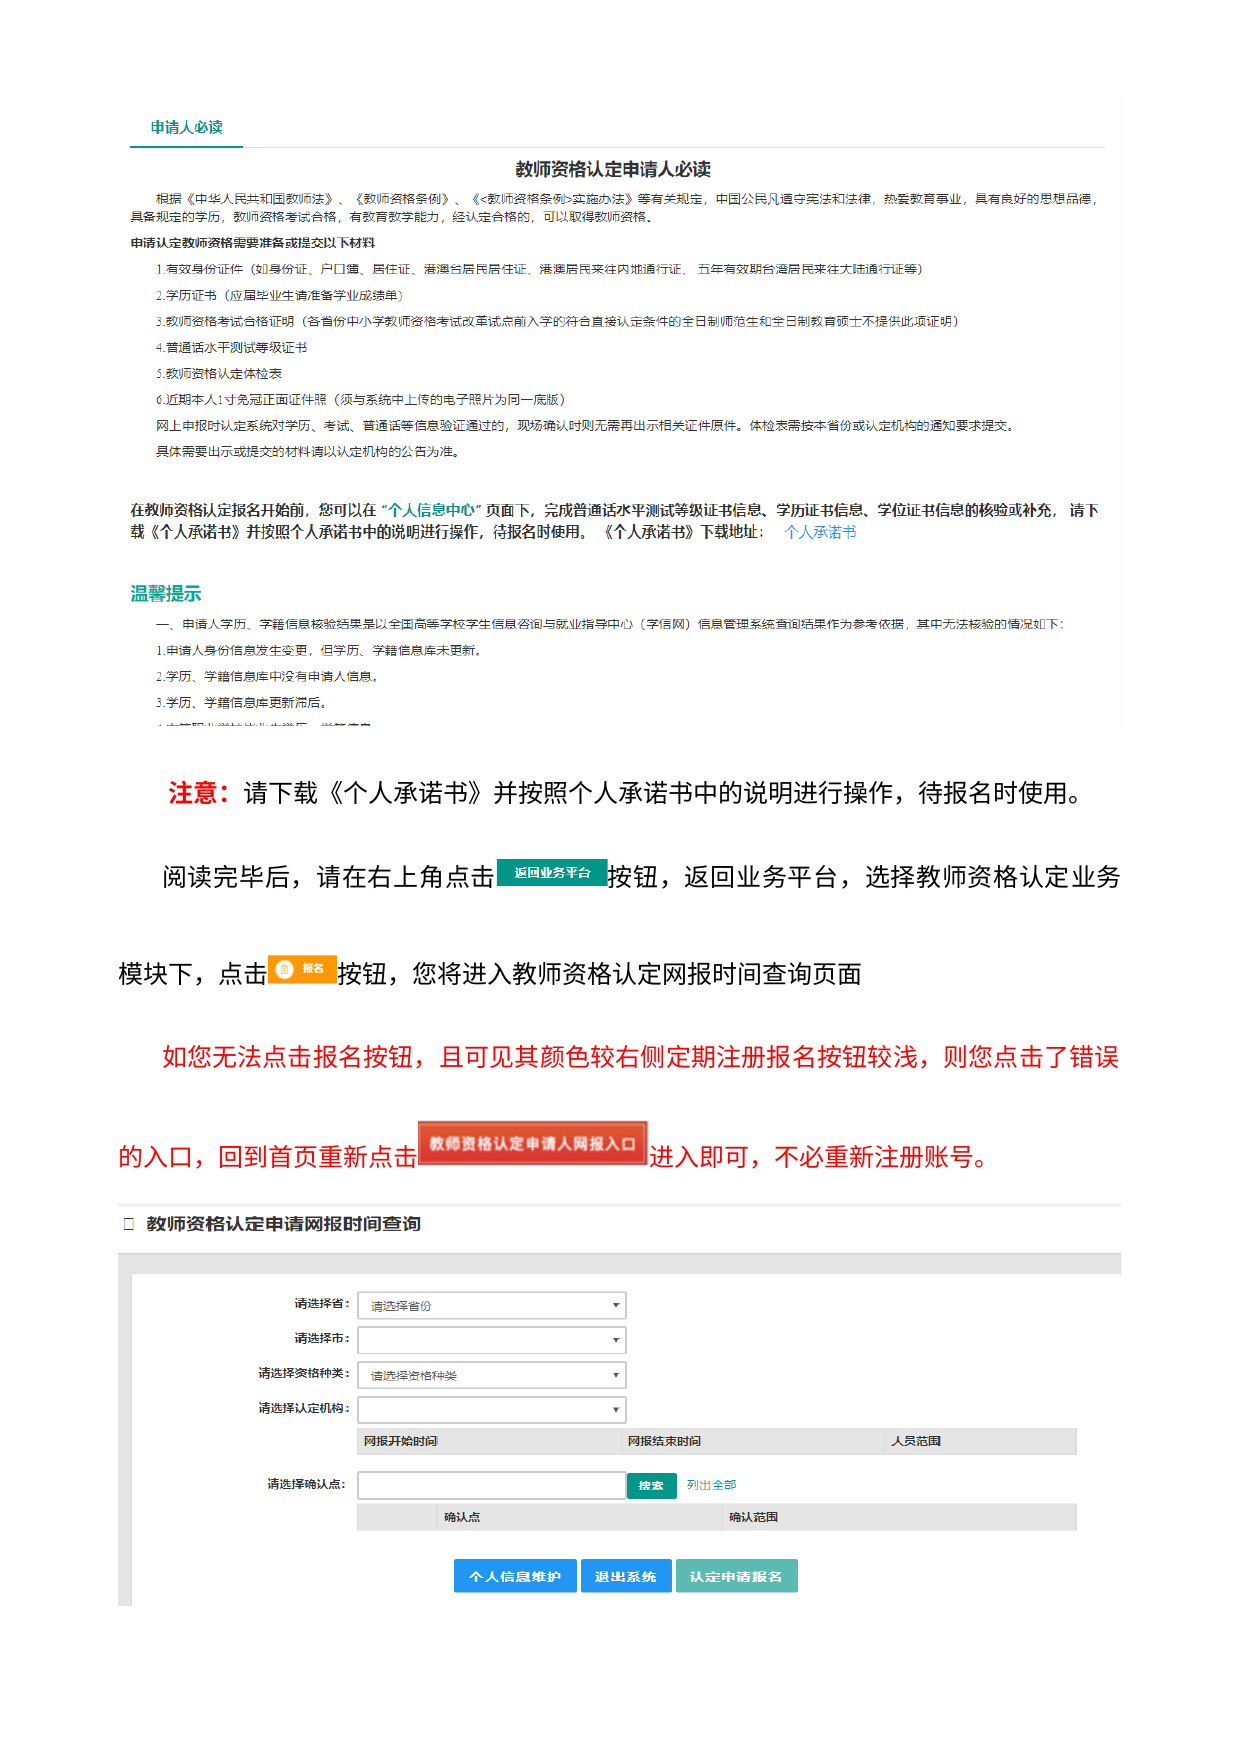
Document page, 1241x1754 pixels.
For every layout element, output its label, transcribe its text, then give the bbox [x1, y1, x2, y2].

picture [496, 859, 608, 886]
picture [268, 955, 337, 984]
text 注意：请下载《个人承诺书》并按照个人承诺书中的说明进行操作，待报名时使用。 [118, 759, 1122, 824]
picture [418, 1120, 650, 1167]
text 阅读完毕后，请在右上角点击按钮，返回业务平台，选择教师资格认定业务模块下，点击按钮，您将进入教师资格认定网报时间查询页面 [118, 843, 1122, 1005]
picture [118, 97, 1122, 726]
text 如您无法点击报名按钮，且可见其颜色较右侧定期注册报名按钮较浅，则您点击了错误的入口，回到首页重新点击进入即可，不必重新注册账号。 [118, 1023, 1122, 1186]
picture [118, 1203, 1122, 1606]
